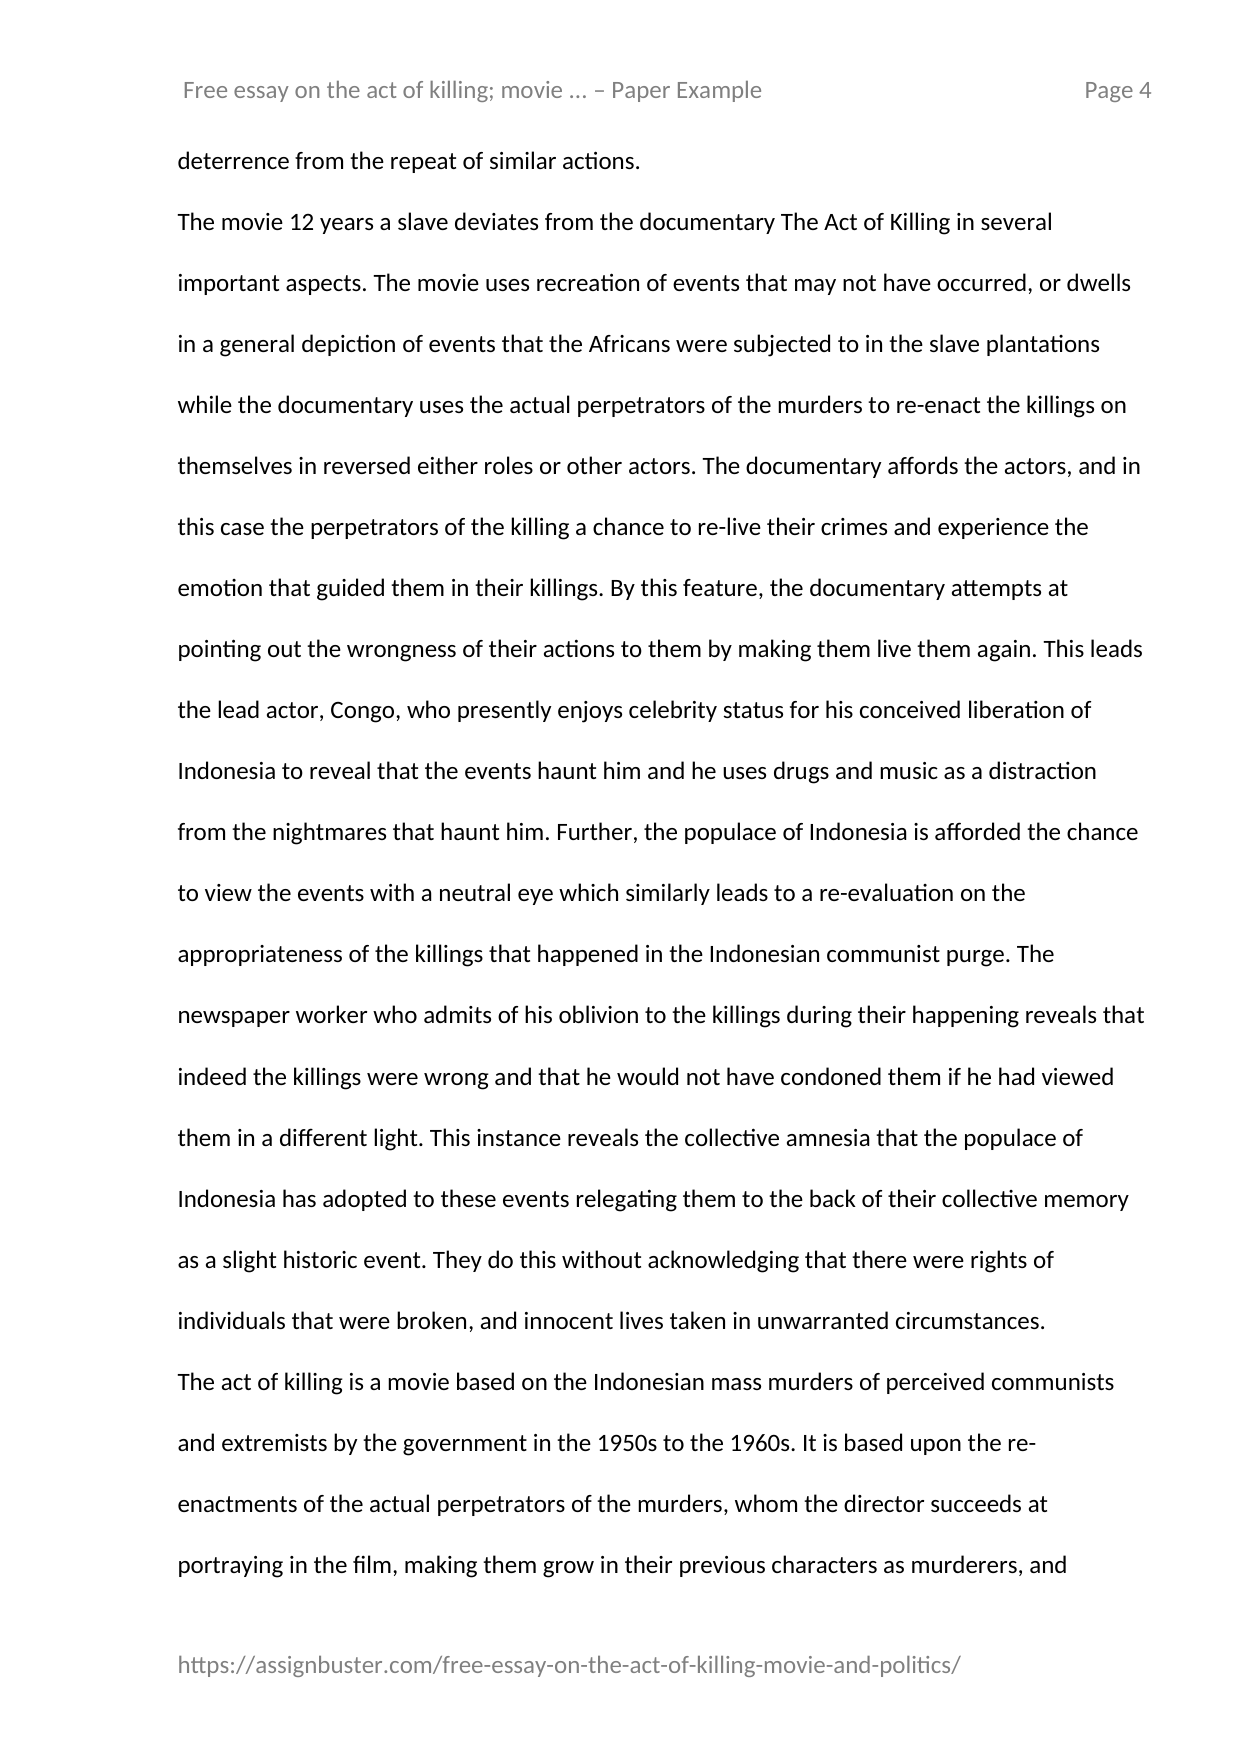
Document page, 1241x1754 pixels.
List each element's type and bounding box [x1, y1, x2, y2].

text [177, 145, 1152, 1579]
